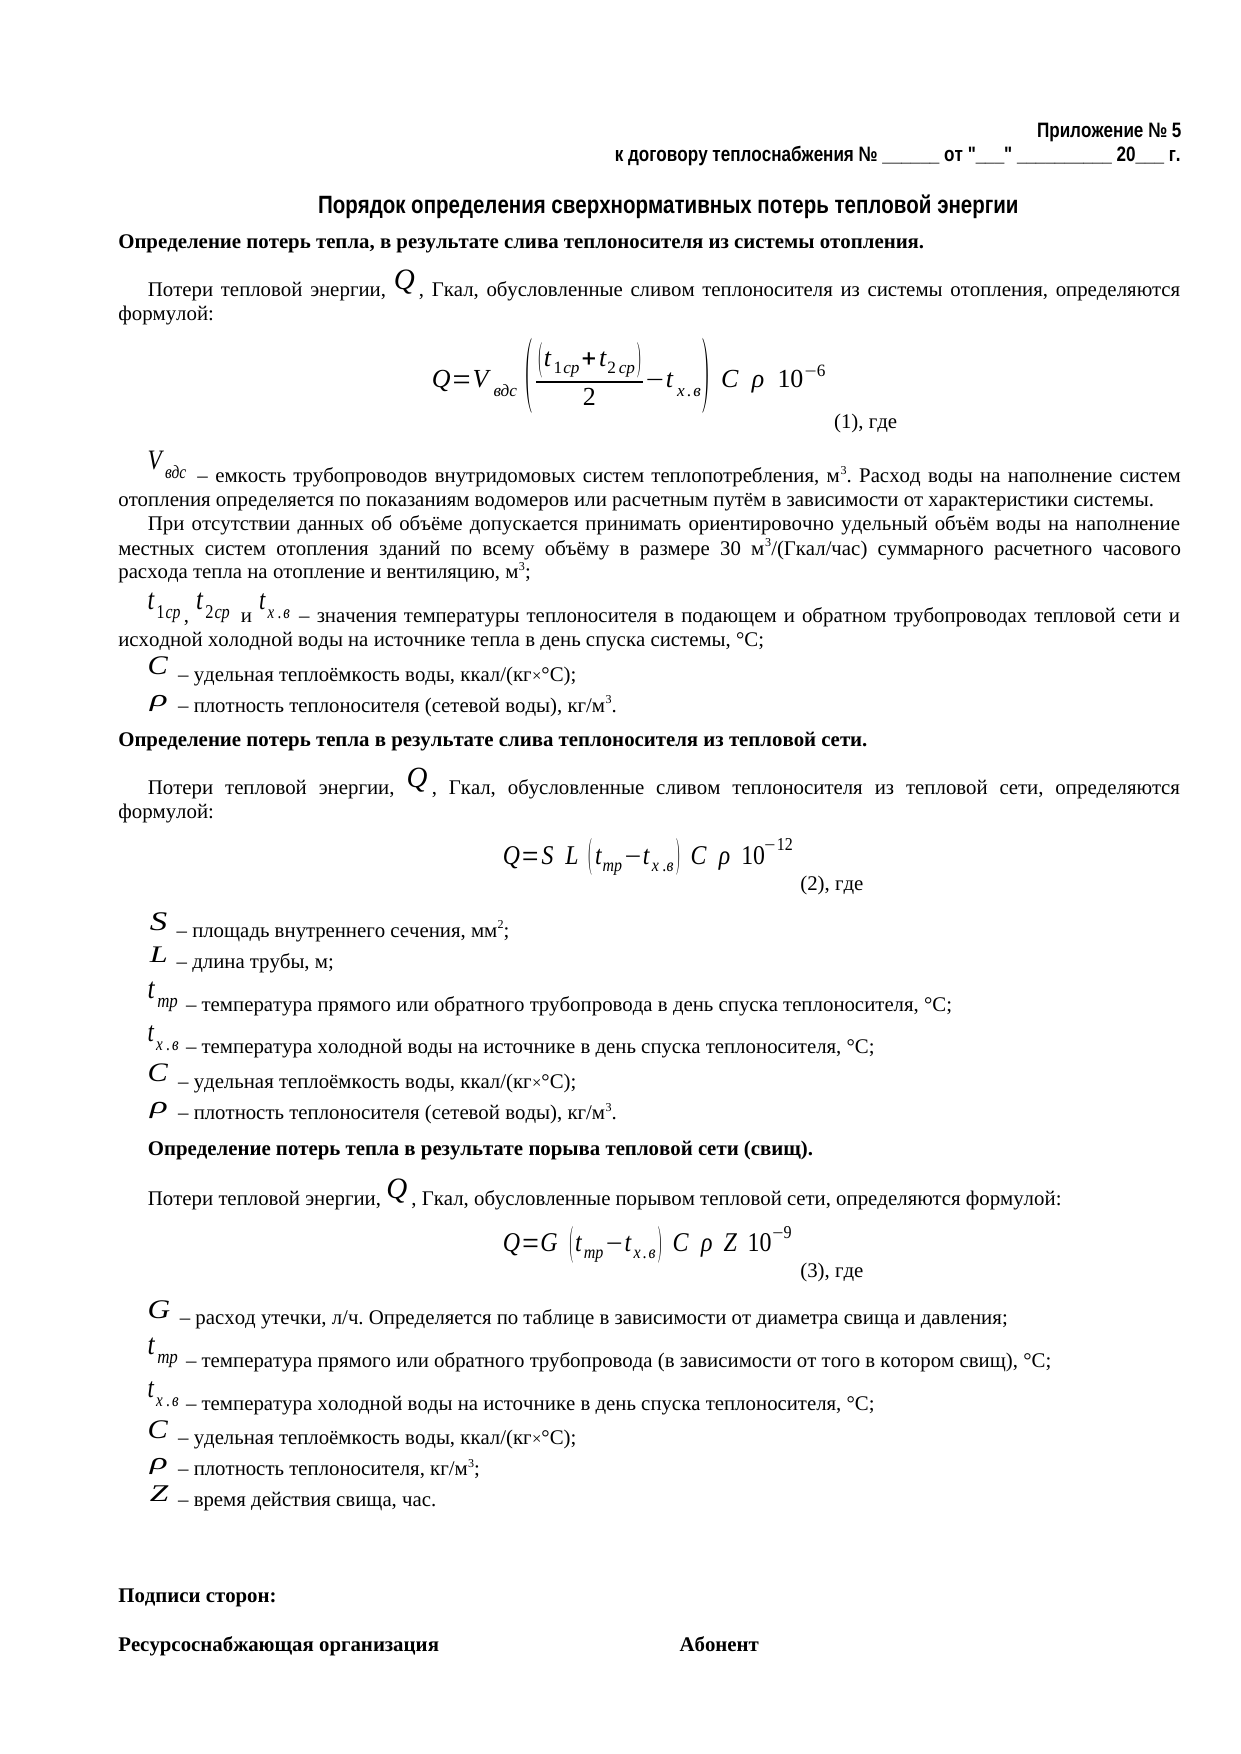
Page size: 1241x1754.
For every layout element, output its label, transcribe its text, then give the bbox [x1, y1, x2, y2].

text (3), где [155, 1223, 1181, 1282]
text к договору теплоснабжения № ______ от "___" __________ 20___ г. [118, 142, 1181, 166]
text Потери тепловой энергии, , Гкал, обусловленные порывом тепловой сети, определяются формулой: [118, 1173, 1181, 1210]
text – емкость трубопроводов внутридомовых систем теплопотребления, м3. Расход воды на наполнение систем отопления определяется по показаниям водомеров или расчетным путём в зависимости от характеристики системы. [118, 445, 1181, 511]
text (2), где [155, 836, 1181, 895]
text – температура холодной воды на источнике в день спуска теплоносителя, °С; [118, 1372, 1181, 1414]
text Потери тепловой энергии, , Гкал, обусловленные сливом теплоносителя из системы отопления, определяются формулой: [118, 263, 1181, 325]
text Потери тепловой энергии, , Гкал, обусловленные сливом теплоносителя из тепловой сети, определяются формулой: [118, 762, 1181, 823]
text – удельная теплоёмкость воды, ккал/(кг×°С); [118, 651, 1181, 686]
text – площадь внутреннего сечения, мм2; [118, 907, 1181, 942]
text Приложение № 5 [118, 118, 1181, 142]
text Определение потерь тепла, в результате слива теплоносителя из системы отопления. [118, 229, 1181, 253]
text – расход утечки, л/ч. Определяется по таблице в зависимости от диаметра свища и давления; [118, 1294, 1181, 1329]
text – температура прямого или обратного трубопровода (в зависимости от того в котором свищ), °С; [118, 1329, 1181, 1372]
text Подписи сторон: [118, 1583, 1181, 1607]
text – плотность теплоносителя, кг/м3; [118, 1449, 1181, 1480]
text – удельная теплоёмкость воды, ккал/(кг×°С); [118, 1414, 1181, 1449]
text (1), где [118, 337, 1181, 433]
text Порядок определения сверхнормативных потерь тепловой энергии [156, 190, 1181, 219]
text , и – значения температуры теплоносителя в подающем и обратном трубопроводах тепловой сети и исходной холодной воды на источнике тепла в день спуска системы, °С; [118, 583, 1181, 651]
text – температура холодной воды на источнике в день спуска теплоносителя, °С; [118, 1016, 1181, 1058]
text – температура прямого или обратного трубопровода в день спуска теплоносителя, °С; [118, 973, 1181, 1016]
text Определение потерь тепла в результате слива теплоносителя из тепловой сети. [118, 727, 1181, 751]
text Определение потерь тепла в результате порыва тепловой сети (свищ). [118, 1136, 1181, 1160]
text – удельная теплоёмкость воды, ккал/(кг×°С); [118, 1058, 1181, 1093]
text – время действия свища, час. [118, 1480, 1181, 1511]
text При отсутствии данных об объёме допускается принимать ориентировочно удельный объём воды на наполнение местных систем отопления зданий по всему объёму в размере 30 м3/(Гкал/час) суммарного расчетного часового расхода тепла на отопление и вентиляцию, м3; [118, 511, 1181, 583]
text – длина трубы, м; [118, 942, 1181, 973]
text – плотность теплоносителя (сетевой воды), кг/м3. [118, 1093, 1181, 1124]
text – плотность теплоносителя (сетевой воды), кг/м3. [118, 686, 1181, 717]
text Ресурсоснабжающая организация Абонент [118, 1631, 1181, 1656]
